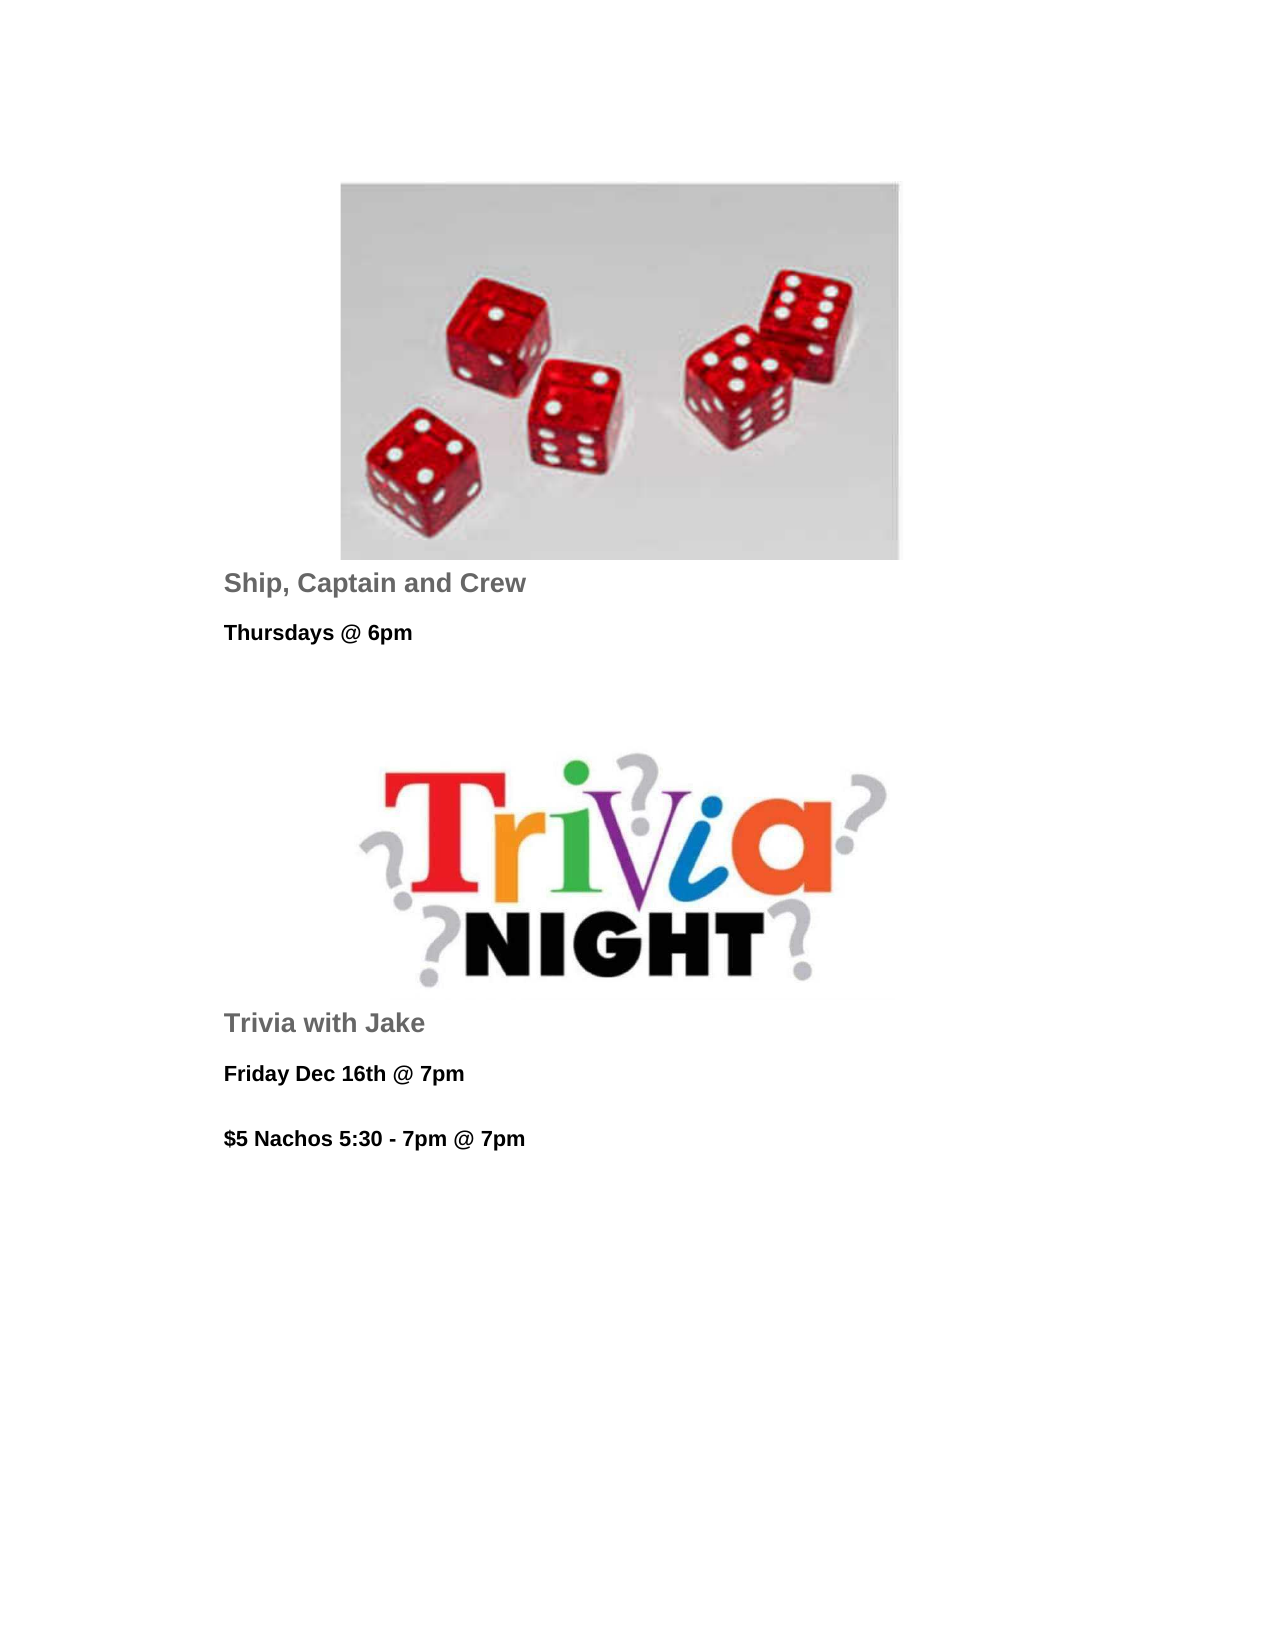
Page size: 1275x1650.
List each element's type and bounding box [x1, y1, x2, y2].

table_header [138, 150, 1137, 1252]
picture [340, 181, 904, 560]
picture [349, 746, 895, 1000]
